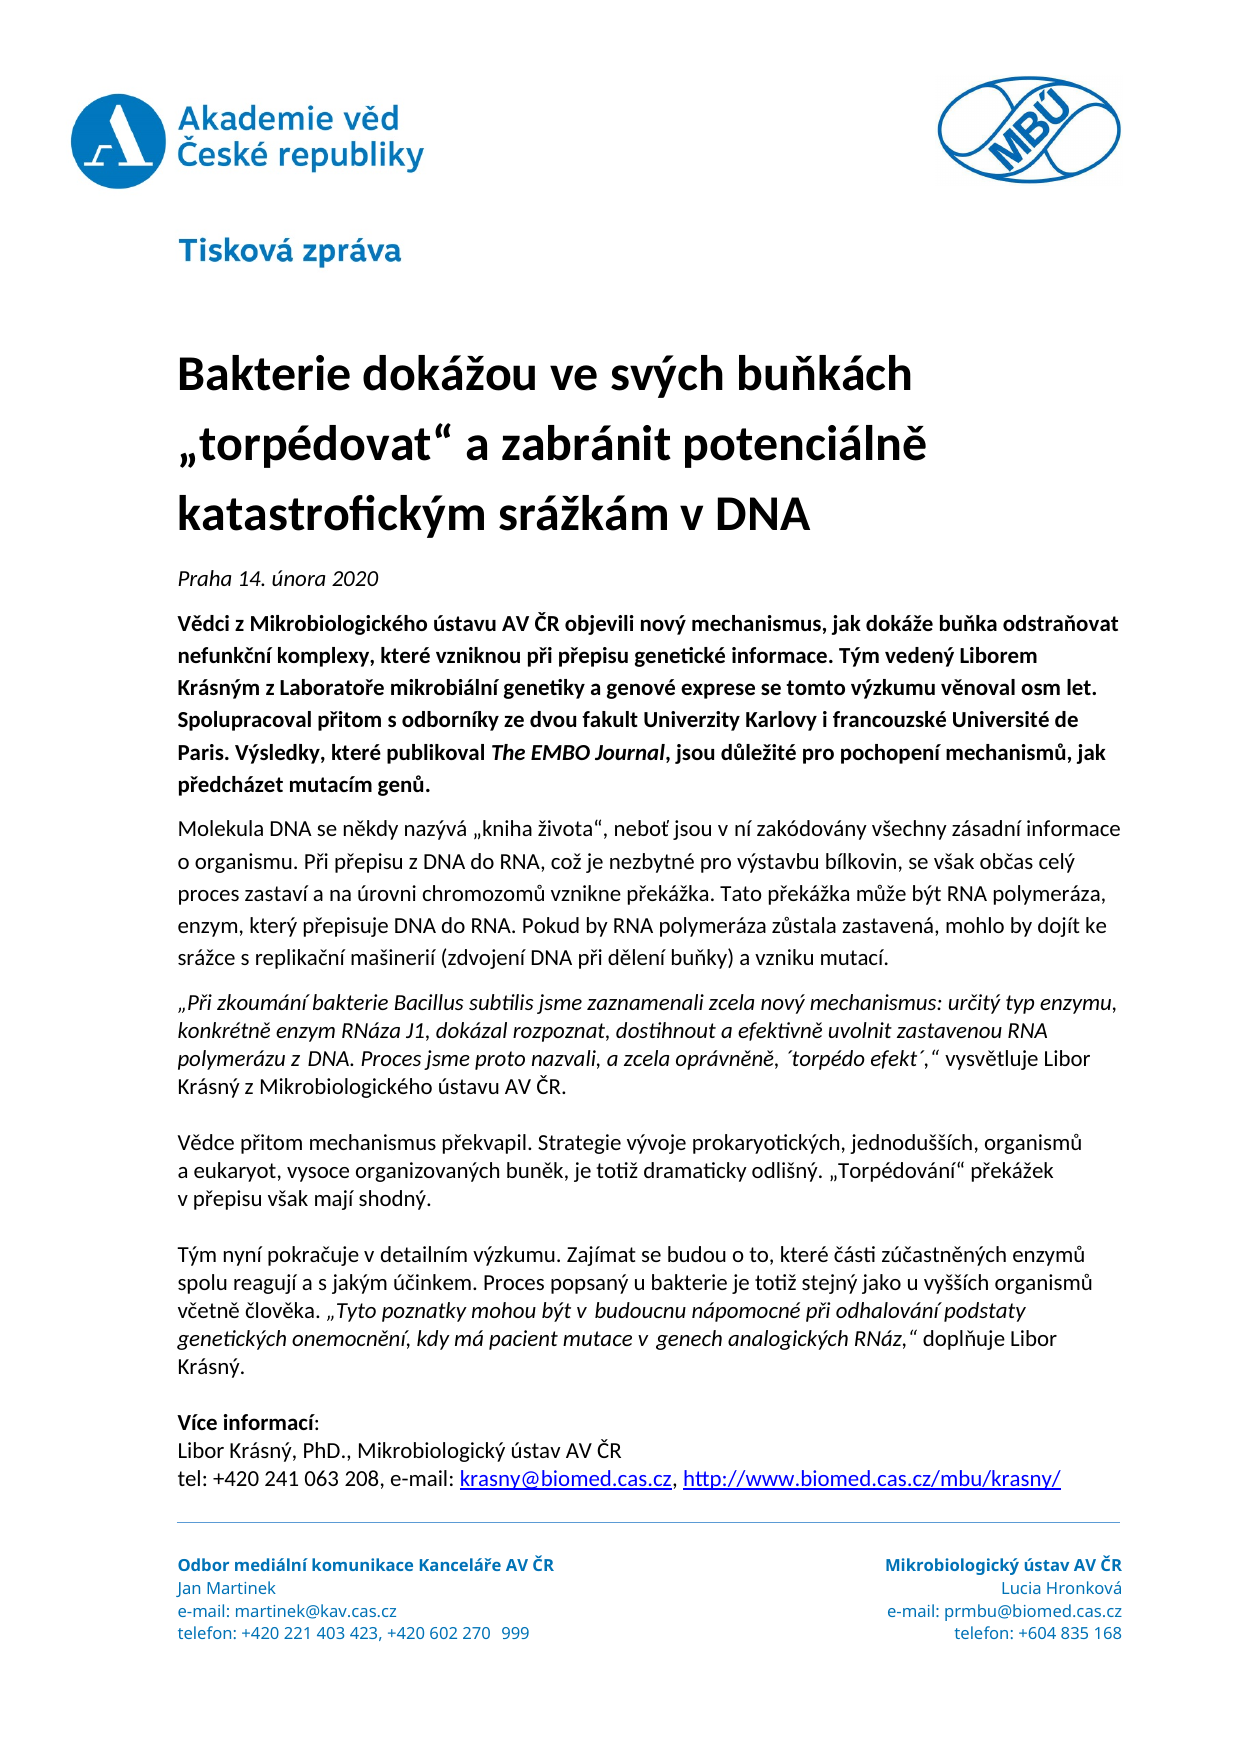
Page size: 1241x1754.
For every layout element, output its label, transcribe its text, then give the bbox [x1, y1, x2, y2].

picture [0, 0, 1241, 329]
text Libor Krásný, PhD., Mikrobiologický ústav AV ČR [177, 1436, 1122, 1464]
text Tým nyní pokračuje v detailním výzkumu. Zajímat se budou o to, které části zúčastněných enzymů spolu reagují a s jakým účinkem. Proces popsaný u bakterie je totiž stejný jako u vyšších organismů včetně člověka. „Tyto poznatky mohou být v budoucnu nápomocné při odhalování podstaty genetických onemocnění, kdy má pacient mutace v genech analogických RNáz,“ doplňuje Libor Krásný. [177, 1240, 1122, 1380]
text Praha 14. února 2020 [177, 564, 1122, 592]
text Bakterie dokážou ve svých buňkách „torpédovat“ a zabránit potenciálně katastrofickým srážkám v DNA [177, 341, 1122, 543]
text tel: +420 241 063 208, e-mail: krasny@biomed.cas.cz, http://www.biomed.cas.cz/mbu/krasny/ [177, 1464, 1122, 1492]
text Více informací: [177, 1408, 1122, 1436]
text Vědce přitom mechanismus překvapil. Strategie vývoje prokaryotických, jednodušších, organismů a eukaryot, vysoce organizovaných buněk, je totiž dramaticky odlišný. „Torpédování“ překážek v přepisu však mají shodný. [177, 1128, 1122, 1212]
text Vědci z Mikrobiologického ústavu AV ČR objevili nový mechanismus, jak dokáže buňka odstraňovat nefunkční komplexy, které vzniknou při přepisu genetické informace. Tým vedený Liborem Krásným z Laboratoře mikrobiální genetiky a genové exprese se tomto výzkumu věnoval osm let. Spolupracoval přitom s odborníky ze dvou fakult Univerzity Karlovy i francouzské Université de Paris. Výsledky, které publikoval The EMBO Journal, jsou důležité pro pochopení mechanismů, jak předcházet mutacím genů. [177, 609, 1122, 798]
text Molekula DNA se někdy nazývá „kniha života“, neboť jsou v ní zakódovány všechny zásadní informace o organismu. Při přepisu z DNA do RNA, což je nezbytné pro výstavbu bílkovin, se však občas celý proces zastaví a na úrovni chromozomů vznikne překážka. Tato překážka může být RNA polymeráza, enzym, který přepisuje DNA do RNA. Pokud by RNA polymeráza zůstala zastavená, mohlo by dojít ke srážce s replikační mašinerií (zdvojení DNA při dělení buňky) a vzniku mutací. [177, 814, 1122, 971]
text „Při zkoumání bakterie Bacillus subtilis jsme zaznamenali zcela nový mechanismus: určitý typ enzymu, konkrétně enzym RNáza J1, dokázal rozpoznat, dostihnout a efektivně uvolnit zastavenou RNA polymerázu z DNA. Proces jsme proto nazvali, a zcela oprávněně, ´torpédo efekt´,“ vysvětluje Libor Krásný z Mikrobiologického ústavu AV ČR. [177, 988, 1122, 1100]
